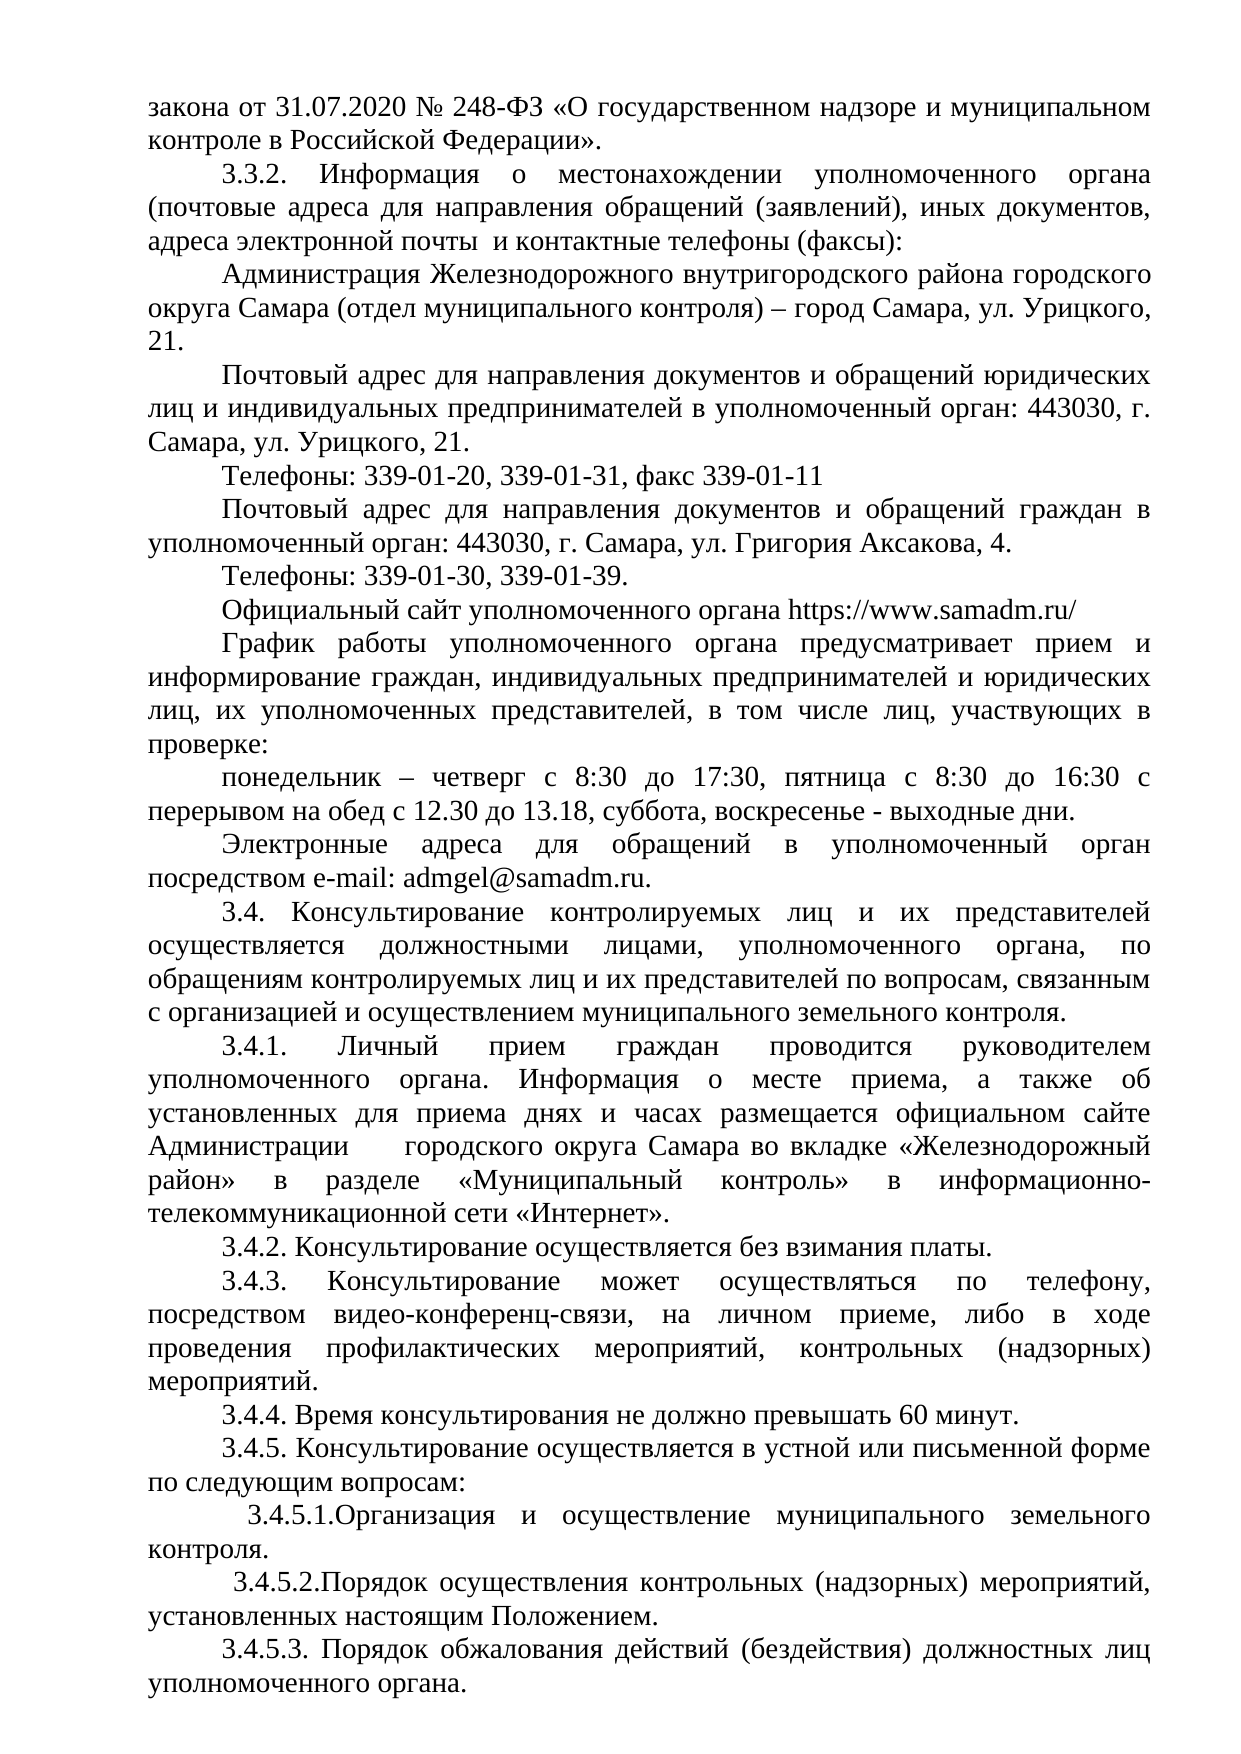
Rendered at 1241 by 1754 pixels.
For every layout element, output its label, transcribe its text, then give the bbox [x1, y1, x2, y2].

text 3.4.5.3. Порядок обжалования действий (бездействия) должностных лиц уполномоченного органа. [148, 1632, 1152, 1699]
text 3.4.1. Личный прием граждан проводится руководителем уполномоченного органа. Информация о месте приема, а также об установленных для приема днях и часах размещается официальном сайте Администрации городского округа Самара во вкладке «Железнодорожный район» в разделе «Муниципальный контроль» в информационно-телекоммуникационной сети «Интернет». [148, 1028, 1152, 1229]
text Электронные адреса для обращений в уполномоченный орган посредством e-mail: admgel@samadm.ru. [148, 827, 1152, 894]
text Официальный сайт уполномоченного органа https://www.samadm.ru/ [148, 592, 1152, 625]
text 3.4.3. Консультирование может осуществляться по телефону, посредством видео-конференц-связи, на личном приеме, либо в ходе проведения профилактических мероприятий, контрольных (надзорных) мероприятий. [148, 1263, 1152, 1397]
text понедельник – четверг с 8:30 до 17:30, пятница с 8:30 до 16:30 с перерывом на обед с 12.30 до 13.18, суббота, воскресенье - выходные дни. [148, 759, 1152, 827]
text Администрация Железнодорожного внутригородского района городского округа Самара (отдел муниципального контроля) – город Самара, ул. Урицкого, 21. [148, 256, 1152, 357]
text 3.4.2. Консультирование осуществляется без взимания платы. [148, 1229, 1152, 1263]
text Почтовый адрес для направления документов и обращений юридических лиц и индивидуальных предпринимателей в уполномоченный орган: 443030, г. Самара, ул. Урицкого, 21. [148, 357, 1152, 458]
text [148, 89, 1152, 156]
text 3.4.5.1.Организация и осуществление муниципального земельного контроля. [148, 1497, 1152, 1564]
text Телефоны: 339-01-30, 339-01-39. [148, 558, 1152, 592]
text 3.4.4. Время консультирования не должно превышать 60 минут. [148, 1397, 1152, 1430]
text Почтовый адрес для направления документов и обращений граждан в уполномоченный орган: 443030, г. Самара, ул. Григория Аксакова, 4. [148, 491, 1152, 558]
text 3.3.2. Информация о местонахождении уполномоченного органа (почтовые адреса для направления обращений (заявлений), иных документов, адреса электронной почты и контактные телефоны (факсы): [148, 156, 1152, 256]
text 3.4.5.2.Порядок осуществления контрольных (надзорных) мероприятий, установленных настоящим Положением. [148, 1564, 1152, 1632]
text 3.4. Консультирование контролируемых лиц и их представителей осуществляется должностными лицами, уполномоченного органа, по обращениям контролируемых лиц и их представителей по вопросам, связанным с организацией и осуществлением муниципального земельного контроля. [148, 894, 1152, 1028]
text График работы уполномоченного органа предусматривает прием и информирование граждан, индивидуальных предпринимателей и юридических лиц, их уполномоченных представителей, в том числе лиц, участвующих в проверке: [148, 625, 1152, 759]
text 3.4.5. Консультирование осуществляется в устной или письменной форме по следующим вопросам: [148, 1430, 1152, 1497]
text Телефоны: 339-01-20, 339-01-31, факс 339-01-11 [148, 458, 1152, 491]
